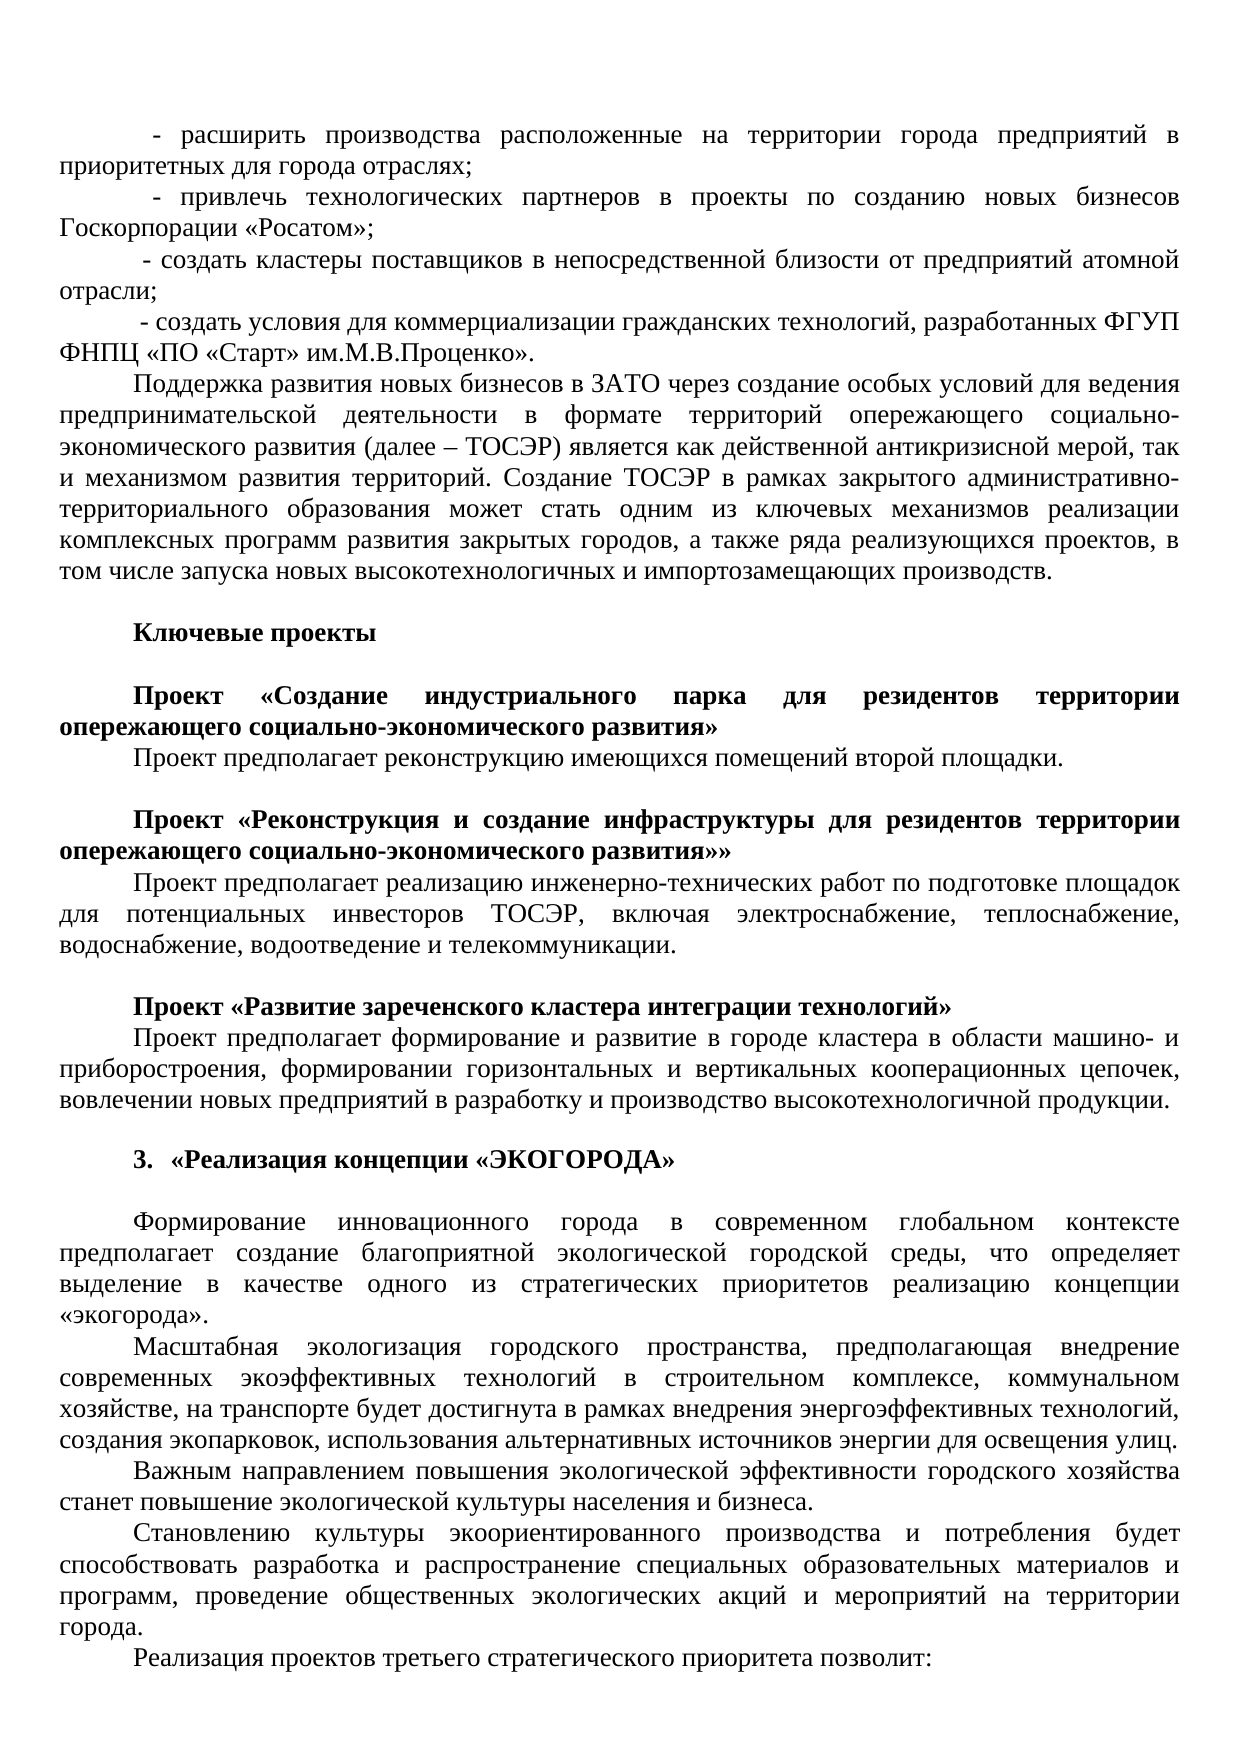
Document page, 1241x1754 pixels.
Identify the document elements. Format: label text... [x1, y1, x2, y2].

text - создать условия для коммерциализации гражданских технологий, разработанных ФГУП ФНПЦ «ПО «Старт» им.М.В.Проценко». [59, 305, 1181, 367]
text Важным направлением повышения экологической эффективности городского хозяйства станет повышение экологической культуры населения и бизнеса. [59, 1454, 1181, 1517]
list «Реализация концепции «ЭКОГОРОДА» [133, 1143, 1181, 1174]
text Проект предполагает формирование и развитие в городе кластера в области машино- и приборостроения, формировании горизонтальных и вертикальных кооперационных цепочек, вовлечении новых предприятий в разработку и производство высокотехнологичной продукции. [59, 1021, 1181, 1115]
text - создать кластеры поставщиков в непосредственной близости от предприятий атомной отрасли; [59, 243, 1181, 305]
text Масштабная экологизация городского пространства, предполагающая внедрение современных экоэффективных технологий в строительном комплексе, коммунальном хозяйстве, на транспорте будет достигнута в рамках внедрения энергоэффективных технологий, создания экопарковок, использования альтернативных источников энергии для освещения улиц. [59, 1330, 1181, 1454]
text Проект предполагает реконструкцию имеющихся помещений второй площадки. [59, 741, 1181, 772]
text Формирование инновационного города в современном глобальном контексте предполагает создание благоприятной экологической городской среды, что определяет выделение в качестве одного из стратегических приоритетов реализацию концепции «экогорода». [59, 1205, 1181, 1330]
text - привлечь технологических партнеров в проекты по созданию новых бизнесов Госкорпорации «Росатом»; [59, 180, 1181, 243]
text Проект «Создание индустриального парка для резидентов территории опережающего социально-экономического развития» [59, 679, 1181, 741]
text Становлению культуры экоориентированного производства и потребления будет способствовать разработка и распространение специальных образовательных материалов и программ, проведение общественных экологических акций и мероприятий на территории города. [59, 1517, 1181, 1641]
text Проект «Развитие зареченского кластера интеграции технологий» [59, 990, 1181, 1021]
text - расширить производства расположенные на территории города предприятий в приоритетных для города отраслях; [59, 118, 1181, 180]
text Ключевые проекты [59, 616, 1181, 648]
text Проект «Реконструкция и создание инфраструктуры для резидентов территории опережающего социально-экономического развития»» [59, 803, 1181, 866]
text Поддержка развития новых бизнесов в ЗАТО через создание особых условий для ведения предпринимательской деятельности в формате территорий опережающего социально-экономического развития (далее – ТОСЭР) является как действенной антикризисной мерой, так и механизмом развития территорий. Создание ТОСЭР в рамках закрытого административно-территориального образования может стать одним из ключевых механизмов реализации комплексных программ развития закрытых городов, а также ряда реализующихся проектов, в том числе запуска новых высокотехнологичных и импортозамещающих производств. [59, 367, 1181, 585]
text Проект предполагает реализацию инженерно-технических работ по подготовке площадок для потенциальных инвесторов ТОСЭР, включая электроснабжение, теплоснабжение, водоснабжение, водоотведение и телекоммуникации. [59, 866, 1181, 959]
text Реализация проектов третьего стратегического приоритета позволит: [59, 1641, 1181, 1672]
